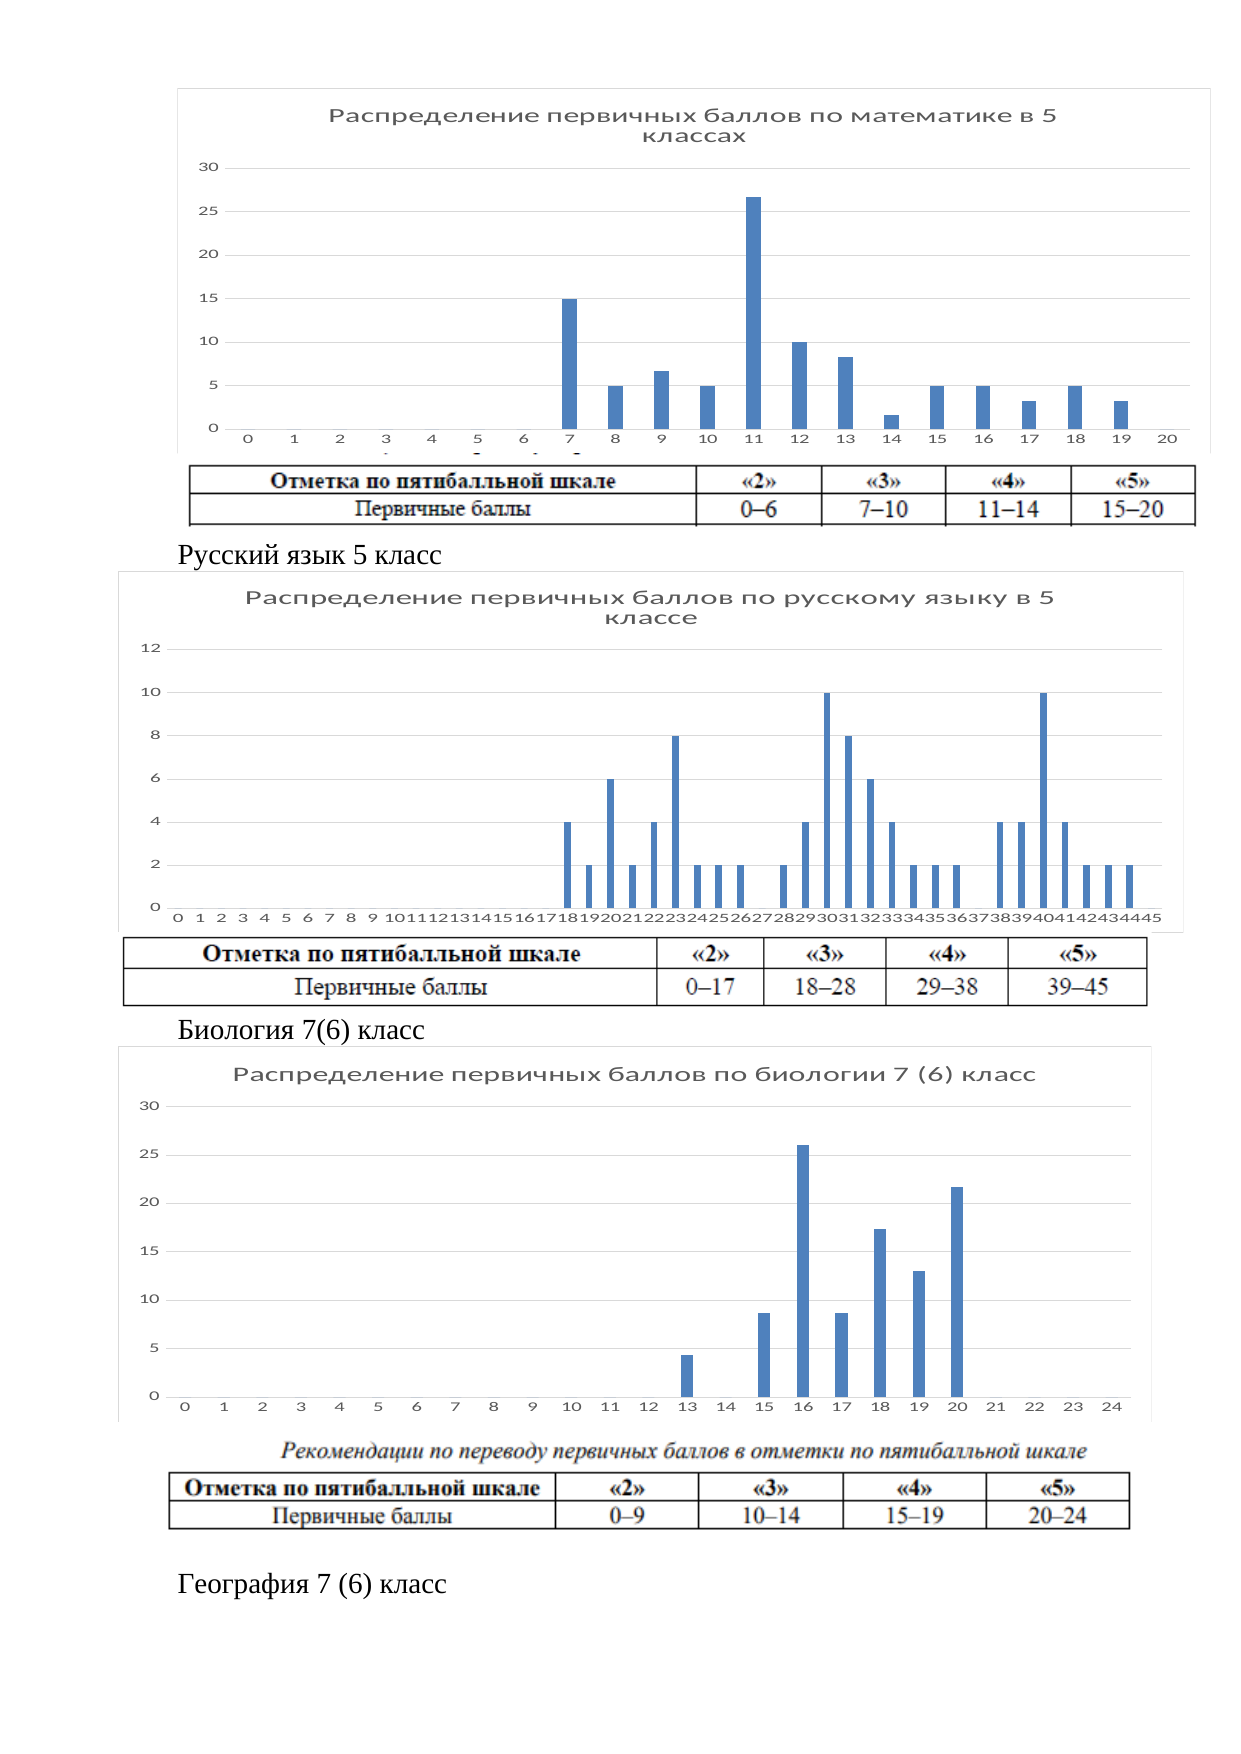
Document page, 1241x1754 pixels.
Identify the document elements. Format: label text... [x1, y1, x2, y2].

list Биология 7(6) класс [118, 1013, 1152, 1046]
picture [118, 1422, 1152, 1567]
list География 7 (6) класс [118, 1567, 1152, 1600]
list Русский язык 5 класс [118, 537, 1152, 571]
